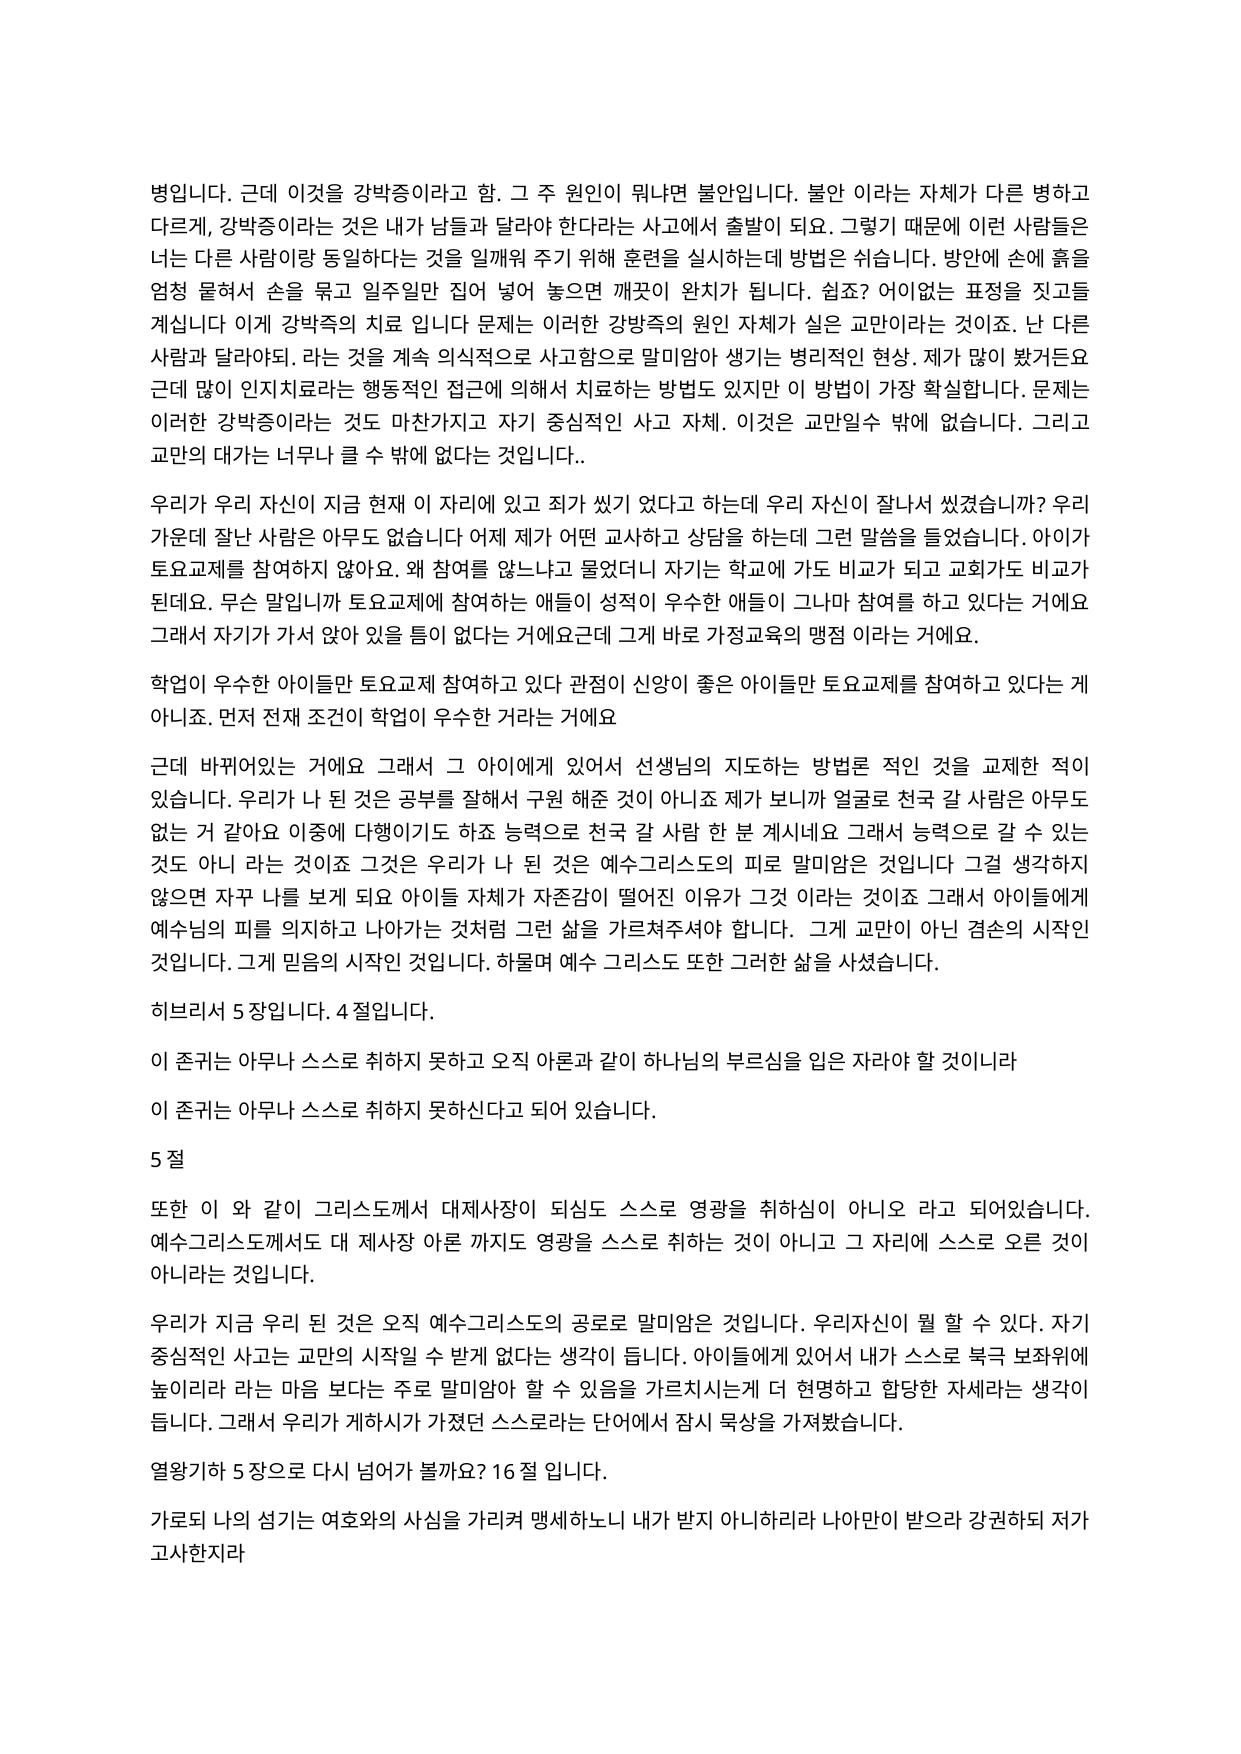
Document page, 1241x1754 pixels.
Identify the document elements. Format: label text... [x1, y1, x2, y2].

text 열왕기하 5장으로 다시 넘어가 볼까요? 16절 입니다. [150, 1455, 1090, 1485]
text 가로되 나의 섬기는 여호와의 사심을 가리켜 맹세하노니 내가 받지 아니하리라 나아만이 받으라 강권하되 저가 고사한지라 [150, 1504, 1090, 1567]
text 또한 이 와 같이 그리스도께서 대제사장이 되심도 스스로 영광을 취하심이 아니오 라고 되어있습니다. 예수그리스도께서도 대 제사장 아론 까지도 영광을 스스로 취하는 것이 아니고 그 자리에 스스로 오른 것이 아니라는 것입니다. [150, 1193, 1090, 1289]
text 이 존귀는 아무나 스스로 취하지 못하신다고 되어 있습니다. [150, 1094, 1090, 1124]
text 우리가 지금 우리 된 것은 오직 예수그리스도의 공로로 말미암은 것입니다. 우리자신이 뭘 할 수 있다. 자기 중심적인 사고는 교만의 시작일 수 받게 없다는 생각이 듭니다. 아이들에게 있어서 내가 스스로 북극 보좌위에 높이리라 라는 마음 보다는 주로 말미암아 할 수 있음을 가르치시는게 더 현명하고 합당한 자세라는 생각이 듭니다. 그래서 우리가 게하시가 가졌던 스스로라는 단어에서 잠시 묵상을 가져봤습니다. [150, 1308, 1090, 1436]
text 히브리서 5장입니다. 4절입니다. [150, 996, 1090, 1026]
text 학업이 우수한 아이들만 토요교제 참여하고 있다 관점이 신앙이 좋은 아이들만 토요교제를 참여하고 있다는 게 아니죠. 먼저 전재 조건이 학업이 우수한 거라는 거에요 [150, 668, 1090, 731]
text 이 존귀는 아무나 스스로 취하지 못하고 오직 아론과 같이 하나님의 부르심을 입은 자라야 할 것이니라 [150, 1045, 1090, 1075]
text 우리가 우리 자신이 지금 현재 이 자리에 있고 죄가 씼기 었다고 하는데 우리 자신이 잘나서 씼겼습니까? 우리 가운데 잘난 사람은 아무도 없습니다 어제 제가 어떤 교사하고 상담을 하는데 그런 말씀을 들었습니다. 아이가 토요교제를 참여하지 않아요. 왜 참여를 않느냐고 물었더니 자기는 학교에 가도 비교가 되고 교회가도 비교가 된데요. 무슨 말입니까 토요교제에 참여하는 애들이 성적이 우수한 애들이 그나마 참여를 하고 있다는 거에요 그래서 자기가 가서 앉아 있을 틈이 없다는 거에요근데 그게 바로 가정교육의 맹점 이라는 거에요. [150, 488, 1090, 649]
text 근데 바뀌어있는 거에요 그래서 그 아이에게 있어서 선생님의 지도하는 방법론 적인 것을 교제한 적이 있습니다. 우리가 나 된 것은 공부를 잘해서 구원 해준 것이 아니죠 제가 보니까 얼굴로 천국 갈 사람은 아무도 없는 거 같아요 이중에 다행이기도 하죠 능력으로 천국 갈 사람 한 분 계시네요 그래서 능력으로 갈 수 있는 것도 아니 라는 것이죠 그것은 우리가 나 된 것은 예수그리스도의 피로 말미암은 것입니다 그걸 생각하지 않으면 자꾸 나를 보게 되요 아이들 자체가 자존감이 떨어진 이유가 그것 이라는 것이죠 그래서 아이들에게 예수님의 피를 의지하고 나아가는 것처럼 그런 삶을 가르쳐주셔야 합니다. 그게 교만이 아닌 겸손의 시작인 것입니다. 그게 믿음의 시작인 것입니다. 하물며 예수 그리스도 또한 그러한 삶을 사셨습니다. [150, 750, 1090, 977]
text 5절 [150, 1144, 1090, 1174]
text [150, 177, 1090, 469]
